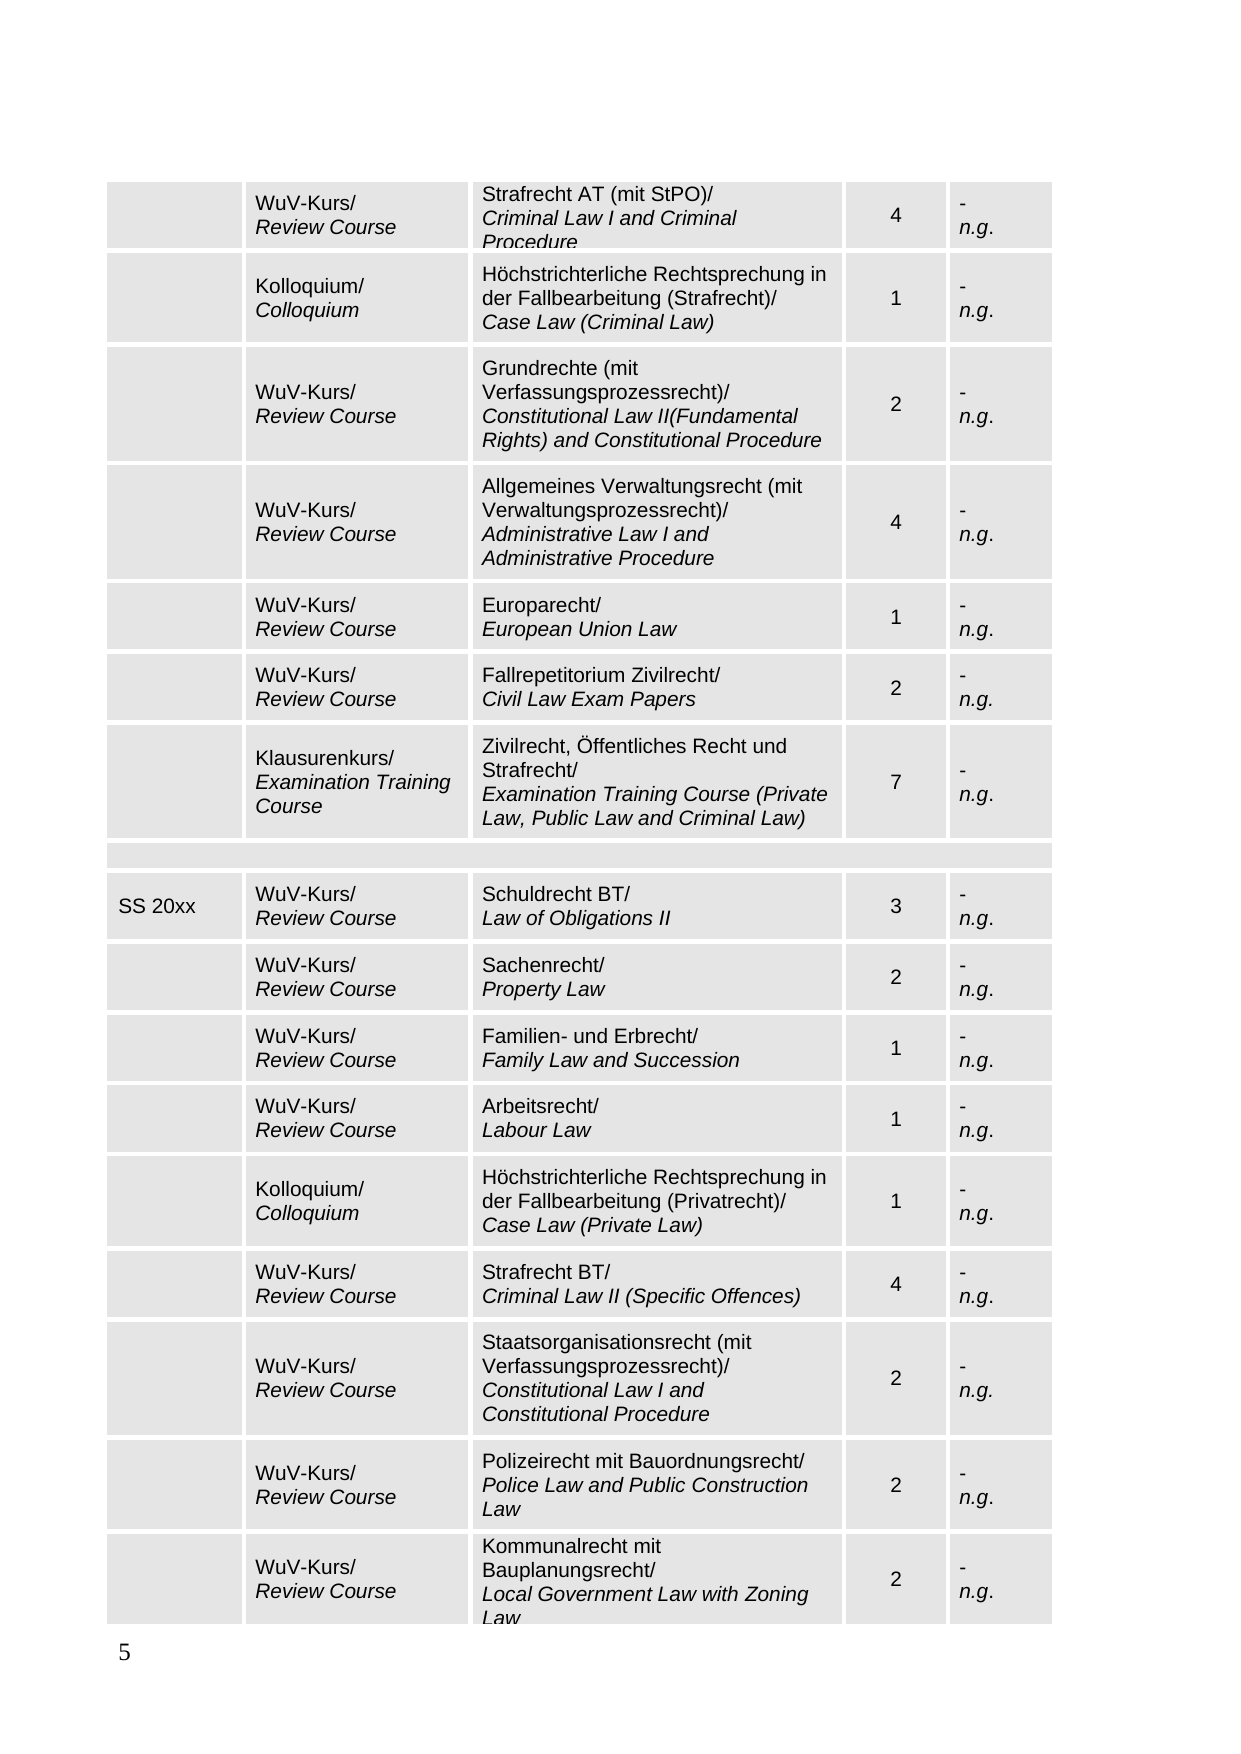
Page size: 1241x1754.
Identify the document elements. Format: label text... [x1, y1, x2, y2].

table_cell - n.g. [950, 1015, 1052, 1081]
table_cell Allgemeines Verwaltungsrecht (mit Verwaltungsprozessrecht)/ Administrative Law I and Administrative Procedure [473, 465, 842, 579]
table_cell - n.g. [950, 182, 1052, 248]
table_cell 2 [846, 347, 946, 461]
table_cell 2 [846, 1534, 946, 1624]
table_cell WuV-Kurs/ Review Course [246, 944, 468, 1010]
table_cell [107, 654, 242, 720]
table_cell WuV-Kurs/ Review Course [246, 1440, 468, 1529]
table_cell Europarecht/ European Union Law [473, 583, 842, 649]
table_cell - n.g. [950, 583, 1052, 649]
table_cell Staatsorganisationsrecht (mit Verfassungsprozessrecht)/ Constitutional Law I and Constitutional Procedure [473, 1322, 842, 1435]
table_cell Schuldrecht BT/ Law of Obligations II [473, 873, 842, 939]
table_cell Fallrepetitorium Zivilrecht/ Civil Law Exam Papers [473, 654, 842, 720]
table_cell WuV-Kurs/ Review Course [246, 654, 468, 720]
table_cell - n.g. [950, 873, 1052, 939]
table_cell 2 [846, 1440, 946, 1529]
table_cell SS 20xx [107, 873, 242, 939]
table_cell 4 [846, 182, 946, 248]
table_cell Höchstrichterliche Rechtsprechung in der Fallbearbeitung (Strafrecht)/ Case Law (Criminal Law) [473, 253, 842, 342]
table_cell WuV-Kurs/ Review Course [246, 347, 468, 461]
table_cell [107, 944, 242, 1010]
table_cell [107, 725, 242, 838]
table_cell - n.g. [950, 347, 1052, 461]
table_cell 2 [846, 944, 946, 1010]
table_cell [107, 583, 242, 649]
table_cell [107, 253, 242, 342]
table_cell [107, 182, 242, 248]
table_cell 1 [846, 1015, 946, 1081]
table_cell Kolloquium/ Colloquium [246, 253, 468, 342]
table_cell Zivilrecht, Öffentliches Recht und Strafrecht/ Examination Training Course (Private Law, Public Law and Criminal Law) [473, 725, 842, 838]
table_cell Strafrecht AT (mit StPO)/ Criminal Law I and Criminal Procedure [473, 182, 842, 248]
table_cell [107, 1085, 242, 1151]
table_cell [107, 1156, 242, 1246]
table_cell WuV-Kurs/ Review Course [246, 873, 468, 939]
table_cell 3 [846, 873, 946, 939]
table_cell - n.g. [950, 465, 1052, 579]
table_cell - n.g. [950, 1251, 1052, 1317]
table_cell - n.g. [950, 654, 1052, 720]
table_cell 1 [846, 253, 946, 342]
table_cell - n.g. [950, 1156, 1052, 1246]
table_cell 1 [846, 1156, 946, 1246]
table_cell Strafrecht BT/ Criminal Law II (Specific Offences) [473, 1251, 842, 1317]
table_cell WuV-Kurs/ Review Course [246, 583, 468, 649]
table_cell [107, 347, 242, 461]
table_cell 1 [846, 1085, 946, 1151]
table_cell - n.g. [950, 1440, 1052, 1529]
table_cell 2 [846, 1322, 946, 1435]
table_cell - n.g. [950, 1085, 1052, 1151]
table_cell [107, 1534, 242, 1624]
table_cell Kolloquium/ Colloquium [246, 1156, 468, 1246]
table_cell Kommunalrecht mit Bauplanungsrecht/ Local Government Law with Zoning Law [473, 1534, 842, 1624]
table_cell Familien- und Erbrecht/ Family Law and Succession [473, 1015, 842, 1081]
table_cell WuV-Kurs/ Review Course [246, 1085, 468, 1151]
table_cell 2 [846, 654, 946, 720]
table_cell WuV-Kurs/ Review Course [246, 1322, 468, 1435]
table_cell 1 [846, 583, 946, 649]
table_cell WuV-Kurs/ Review Course [246, 1251, 468, 1317]
table_cell Höchstrichterliche Rechtsprechung in der Fallbearbeitung (Privatrecht)/ Case Law (Private Law) [473, 1156, 842, 1246]
table_cell - n.g. [950, 1534, 1052, 1624]
table_cell [107, 843, 1052, 868]
table_cell WuV-Kurs/ Review Course [246, 465, 468, 579]
table_cell - n.g. [950, 1322, 1052, 1435]
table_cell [246, 1534, 468, 1624]
table_cell - n.g. [950, 725, 1052, 838]
table_cell 7 [846, 725, 946, 838]
table_cell Grundrechte (mit Verfassungsprozessrecht)/ Constitutional Law II(Fundamental Rights) and Constitutional Procedure [473, 347, 842, 461]
table_cell - n.g. [950, 944, 1052, 1010]
table_cell [107, 1015, 242, 1081]
table_cell Sachenrecht/ Property Law [473, 944, 842, 1010]
table_cell [107, 1251, 242, 1317]
table_cell 4 [846, 1251, 946, 1317]
table_cell Arbeitsrecht/ Labour Law [473, 1085, 842, 1151]
table_cell WuV-Kurs/ Review Course [246, 1015, 468, 1081]
table_cell [107, 1322, 242, 1435]
table_cell - n.g. [950, 253, 1052, 342]
table_cell 4 [846, 465, 946, 579]
table_cell Polizeirecht mit Bauordnungsrecht/ Police Law and Public Construction Law [473, 1440, 842, 1529]
table_cell [107, 1440, 242, 1529]
table_cell [107, 465, 242, 579]
table_cell Klausurenkurs/ Examination Training Course [246, 725, 468, 838]
table_cell WuV-Kurs/ Review Course [246, 182, 468, 248]
